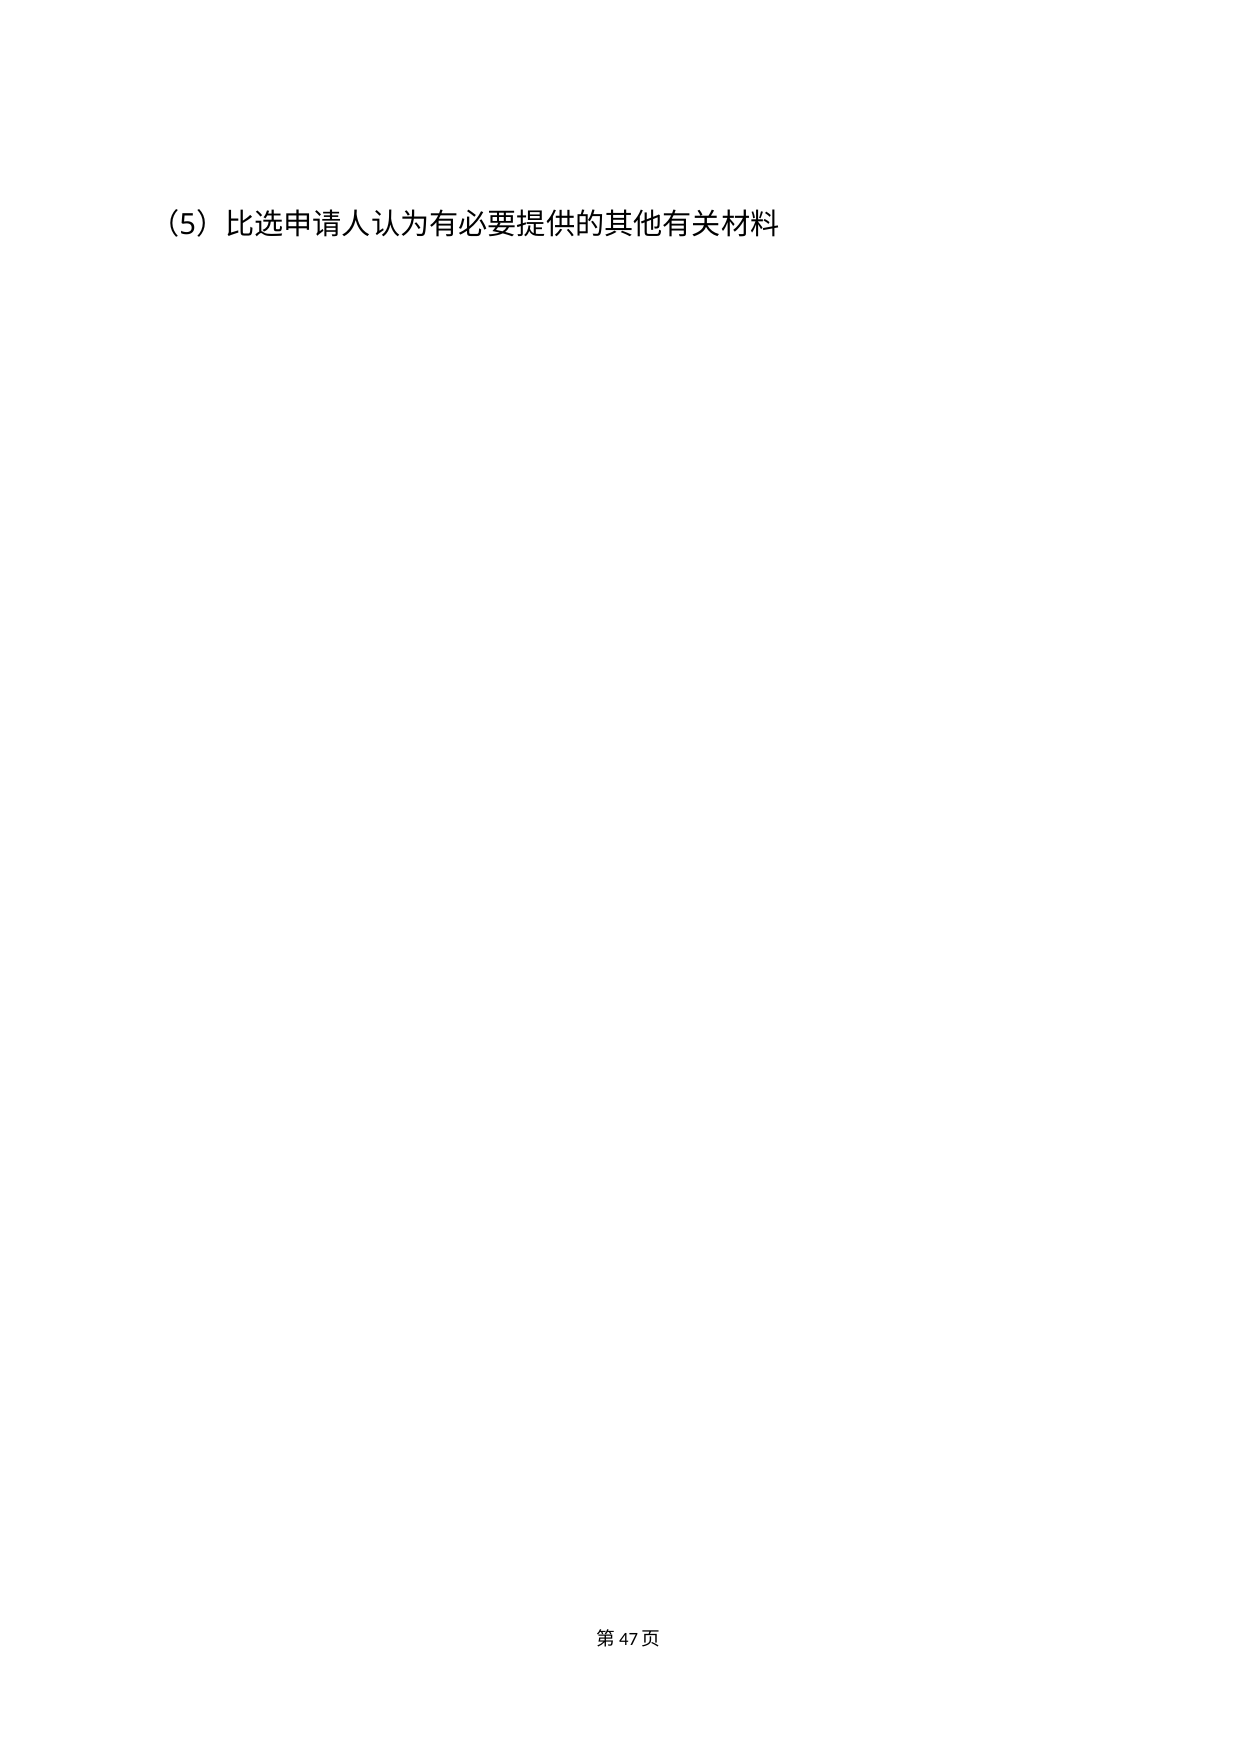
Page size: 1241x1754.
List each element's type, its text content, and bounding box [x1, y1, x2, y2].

subtitle （5）比选申请人认为有必要提供的其他有关材料 [150, 189, 1110, 254]
